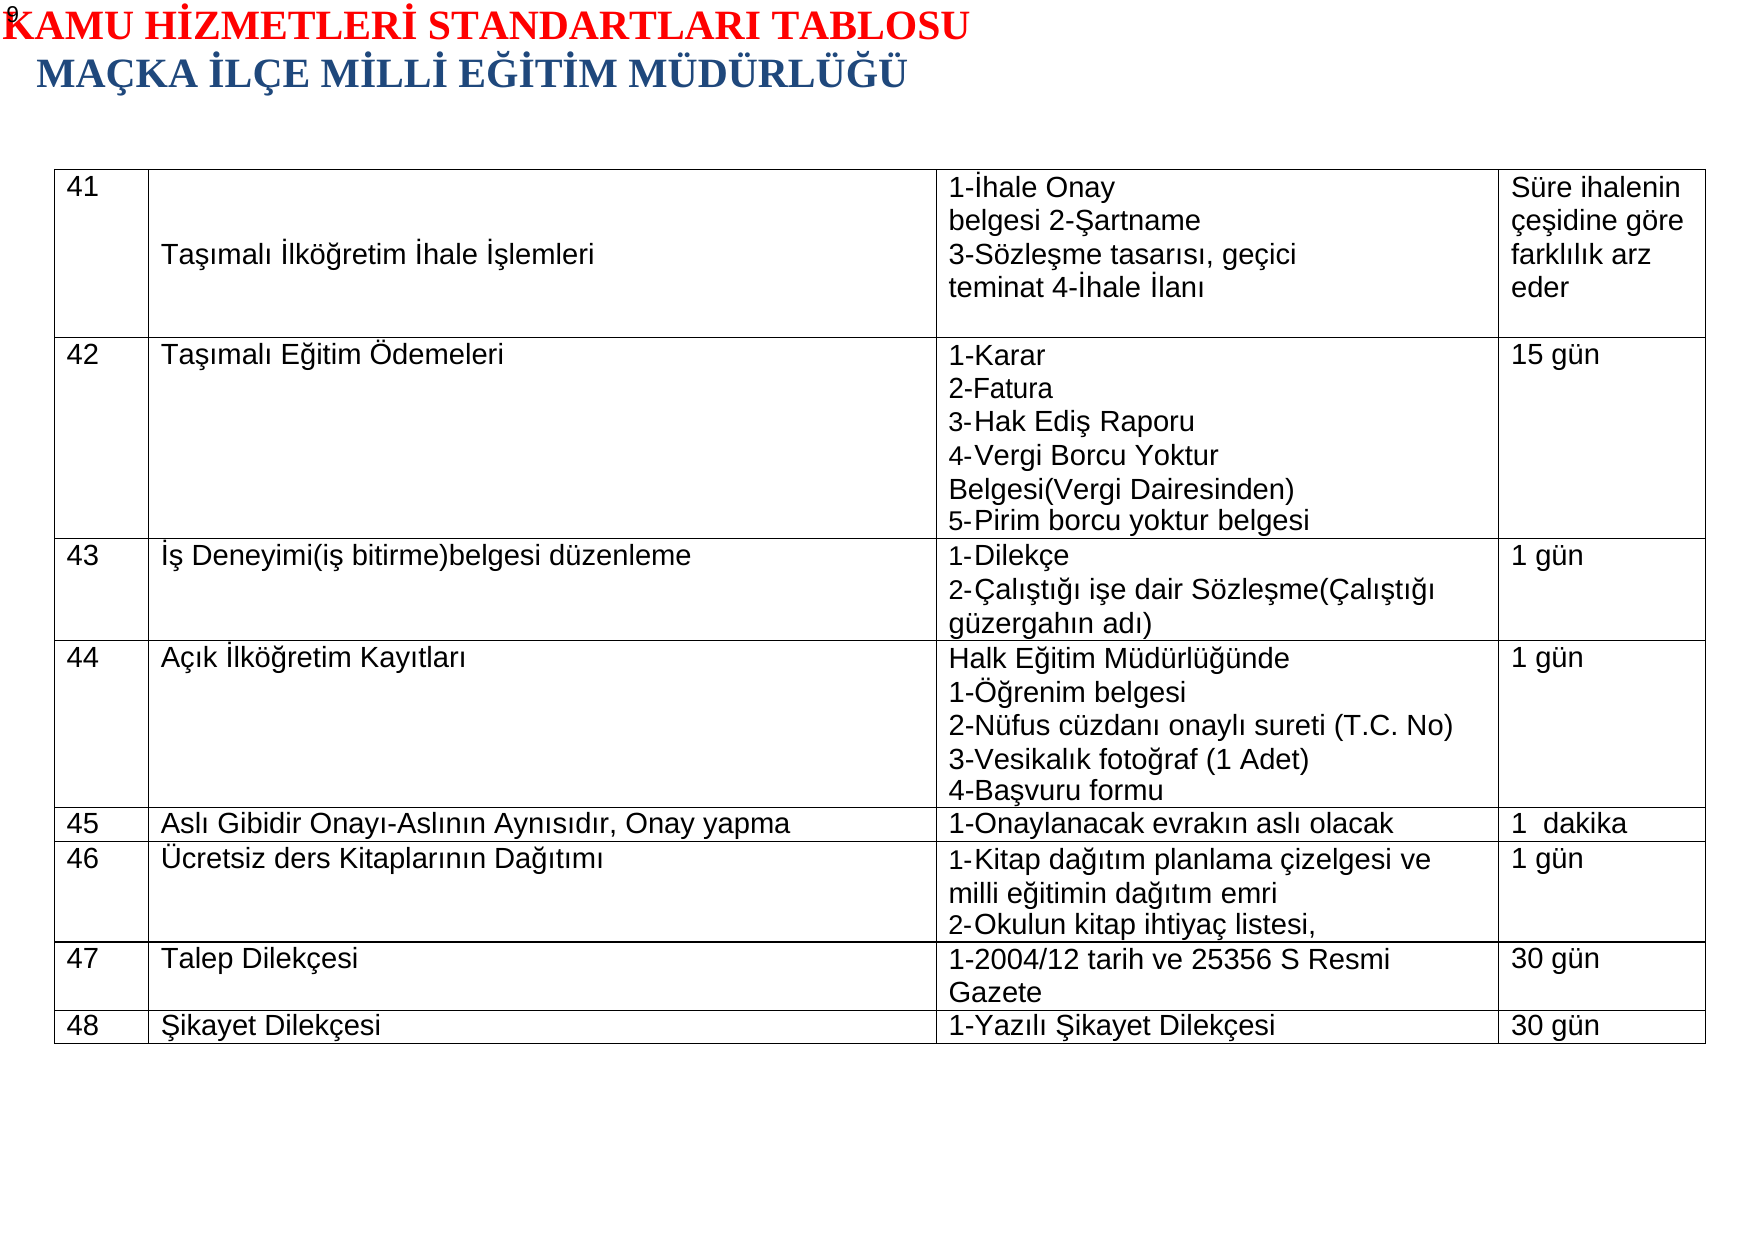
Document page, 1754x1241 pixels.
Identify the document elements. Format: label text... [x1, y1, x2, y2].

table_cell Aslı Gibidir Onayı-Aslının Aynısıdır, Onay yapma [149, 808, 936, 841]
table_cell Talep Dilekçesi [149, 943, 936, 1010]
table_cell 1 gün [1499, 641, 1705, 807]
table_cell 1 gün [1499, 539, 1705, 640]
table_cell 42 [55, 338, 148, 538]
table_cell 46 [55, 842, 148, 941]
table_header 1-İhale Onay belgesi 2-Şartname 3-Sözleşme tasarısı, geçici teminat 4-İhale İlanı [937, 170, 1498, 337]
table_header Taşımalı İlköğretim İhale İşlemleri [149, 170, 936, 337]
table_cell 30 gün [1499, 1011, 1705, 1043]
table_cell 47 [55, 943, 148, 1010]
table_cell Kitap dağıtım planlama çizelgesi ve milli eğitimin dağıtım emri Okulun kitap ihtiyaç listesi, [937, 842, 1498, 941]
table_cell 43 [55, 539, 148, 640]
table_cell Halk Eğitim Müdürlüğünde 1-Öğrenim belgesi 2-Nüfus cüzdanı onaylı sureti (T.C. No) 3-Vesikalık fotoğraf (1 Adet) 4-Başvuru formu [937, 641, 1498, 807]
table_cell 1-2004/12 tarih ve 25356 S Resmi Gazete [937, 943, 1498, 1010]
table_cell 30 gün [1499, 943, 1705, 1010]
table_cell 1-Onaylanacak evrakın aslı olacak [937, 808, 1498, 841]
table_cell 1 dakika [1499, 808, 1705, 841]
table_cell 45 [55, 808, 148, 841]
table_header Süre ihalenin çeşidine göre farklılık arz eder [1499, 170, 1705, 337]
table_cell Açık İlköğretim Kayıtları [149, 641, 936, 807]
table_cell 15 gün [1499, 338, 1705, 538]
table_header 41 [55, 170, 148, 337]
table_cell Taşımalı Eğitim Ödemeleri [149, 338, 936, 538]
table_cell 48 [55, 1011, 148, 1043]
table_cell Dilekçe Çalıştığı işe dair Sözleşme(Çalıştığı güzergahın adı) [937, 539, 1498, 640]
table_cell 1-Yazılı Şikayet Dilekçesi [937, 1011, 1498, 1043]
table_cell Ücretsiz ders Kitaplarının Dağıtımı [149, 842, 936, 941]
table_cell İş Deneyimi(iş bitirme)belgesi düzenleme [149, 539, 936, 640]
table_cell 1 gün [1499, 842, 1705, 941]
table_cell 1-Karar 2-Fatura Hak Ediş Raporu Vergi Borcu Yoktur Belgesi(Vergi Dairesinden) Pirim borcu yoktur belgesi [937, 338, 1498, 538]
table_cell Şikayet Dilekçesi [149, 1011, 936, 1043]
table_cell 44 [55, 641, 148, 807]
